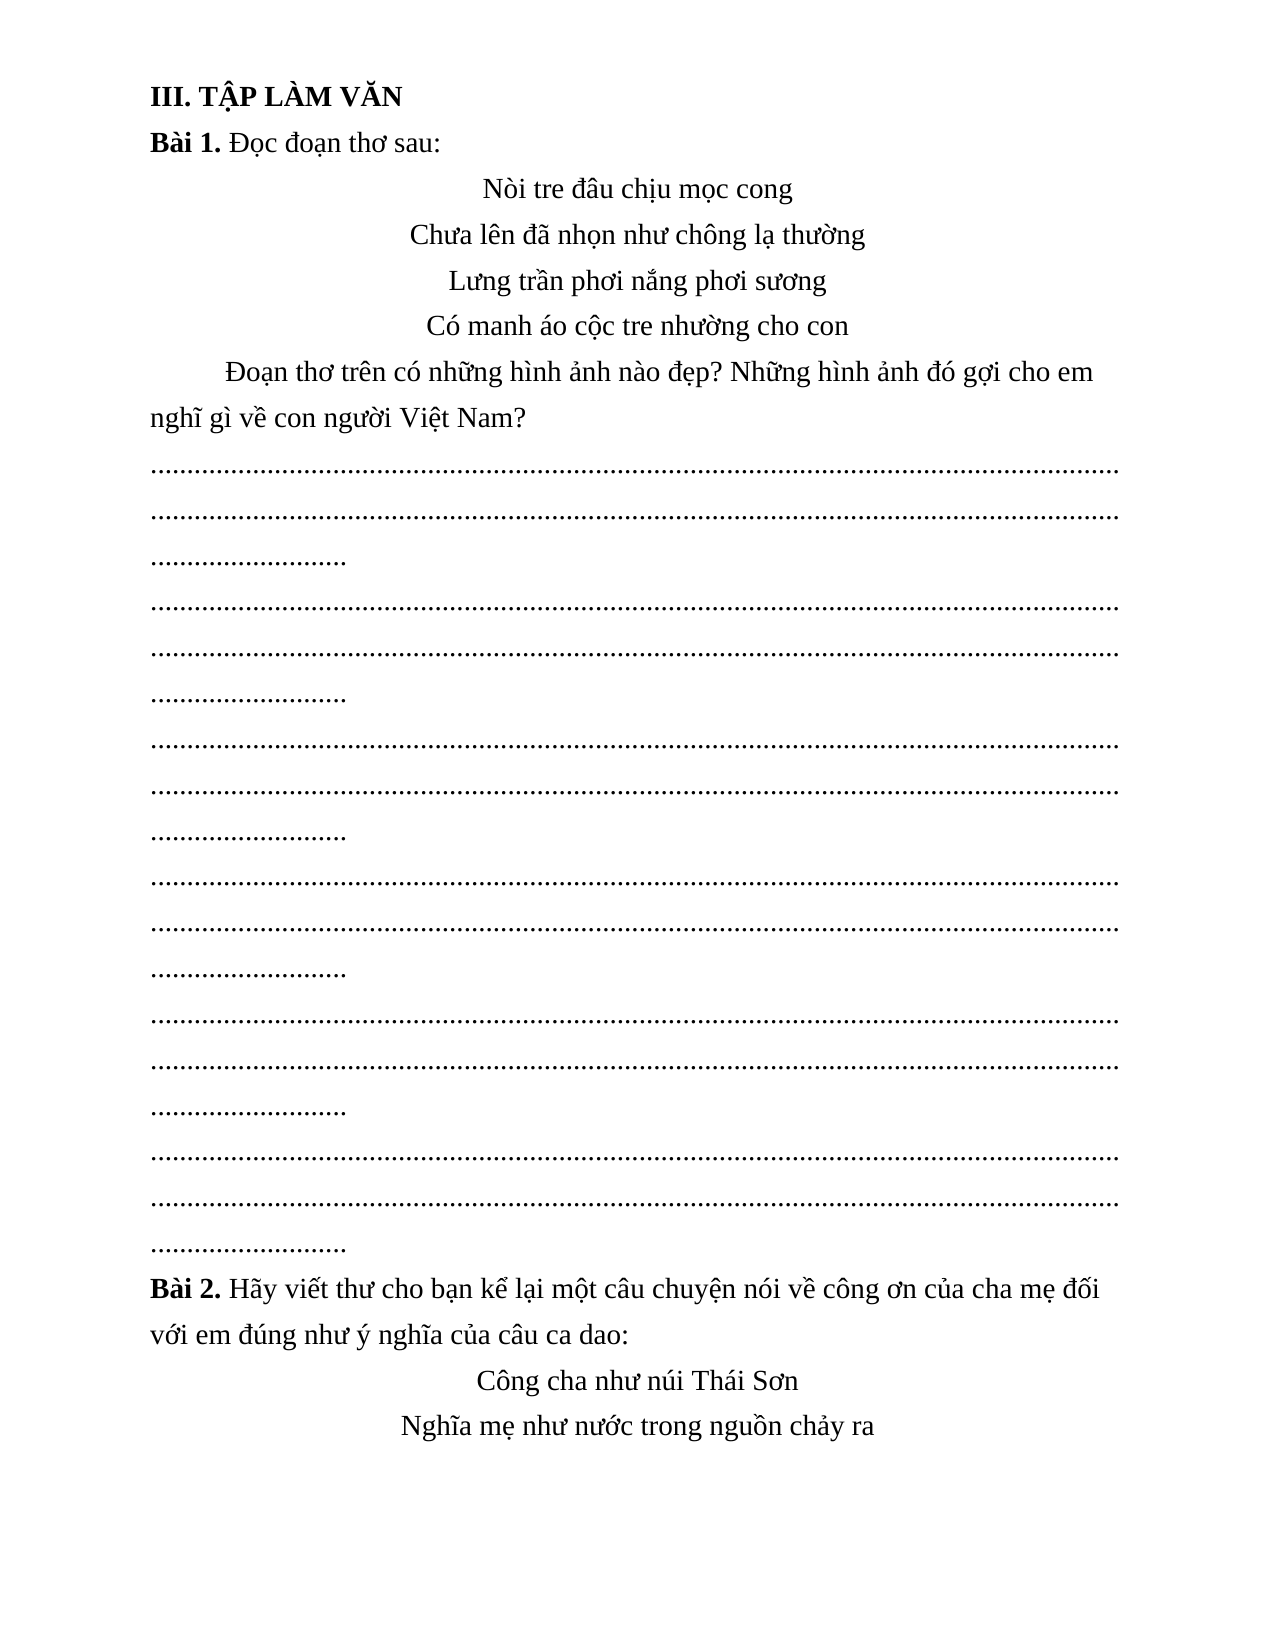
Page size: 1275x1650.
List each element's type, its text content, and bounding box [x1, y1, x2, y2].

text Công cha như núi Thái Sơn [150, 1353, 1125, 1399]
text Đoạn thơ trên có những hình ảnh nào đẹp? Những hình ảnh đó gợi cho em nghĩ gì về con người Việt Nam? [150, 345, 1125, 437]
text III. TẬP LÀM VĂN [150, 70, 1125, 116]
text ..................................................................................................................................................................................................................................................................................................... [150, 987, 1120, 1124]
text Nghĩa mẹ như nước trong nguồn chảy ra [150, 1399, 1125, 1445]
text Lưng trần phơi nắng phơi sương [150, 253, 1125, 299]
text ..................................................................................................................................................................................................................................................................................................... [150, 437, 1120, 574]
text Bài 1. Đọc đoạn thơ sau: [150, 116, 1125, 162]
text ..................................................................................................................................................................................................................................................................................................... [150, 849, 1120, 987]
text ..................................................................................................................................................................................................................................................................................................... [150, 712, 1120, 849]
text Chưa lên đã nhọn như chông lạ thường [150, 207, 1125, 253]
text Có manh áo cộc tre nhường cho con [150, 299, 1125, 345]
text ..................................................................................................................................................................................................................................................................................................... [150, 1124, 1120, 1262]
text ..................................................................................................................................................................................................................................................................................................... [150, 574, 1120, 712]
text Nòi tre đâu chịu mọc cong [150, 162, 1125, 207]
text Bài 2. Hãy viết thư cho bạn kể lại một câu chuyện nói về công ơn của cha mẹ đối với em đúng như ý nghĩa của câu ca dao: [150, 1262, 1125, 1353]
